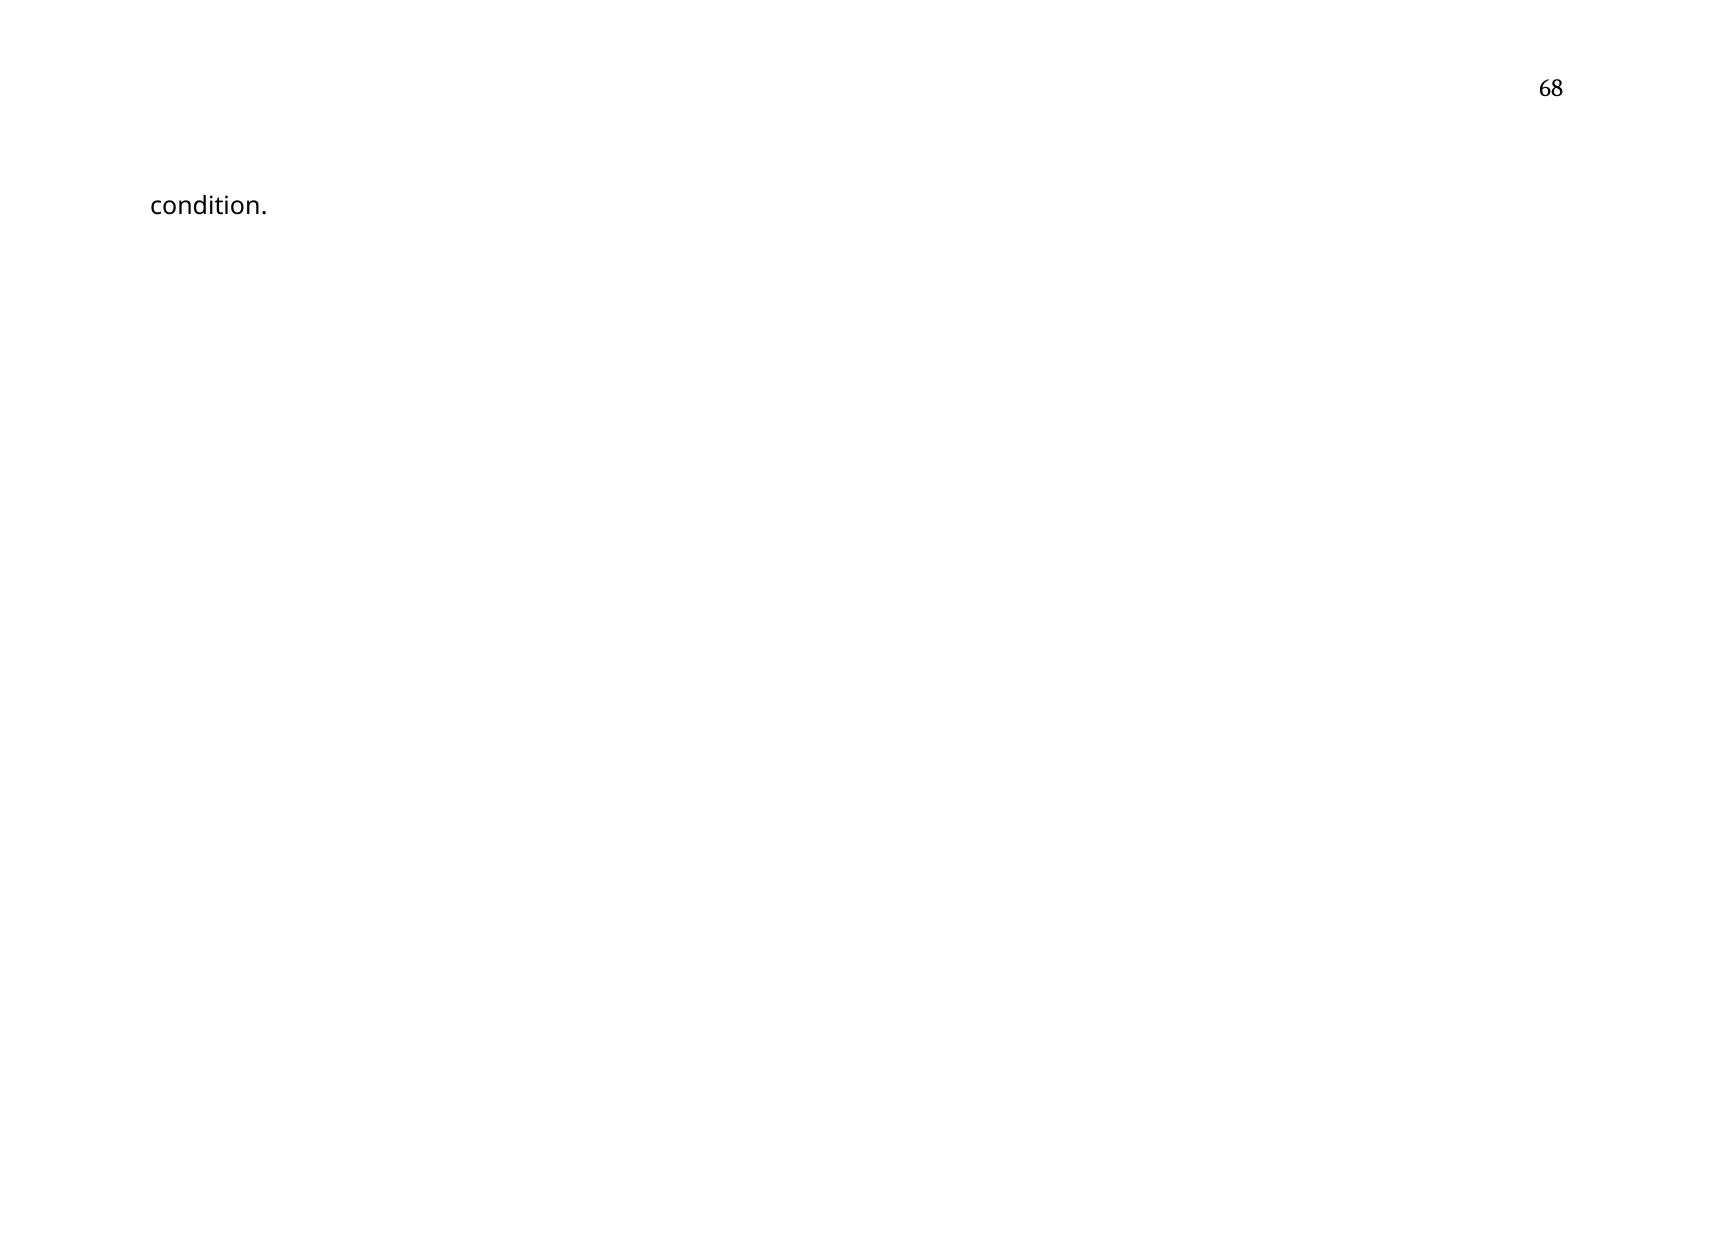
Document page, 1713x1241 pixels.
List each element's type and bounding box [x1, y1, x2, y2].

text [150, 187, 1563, 222]
